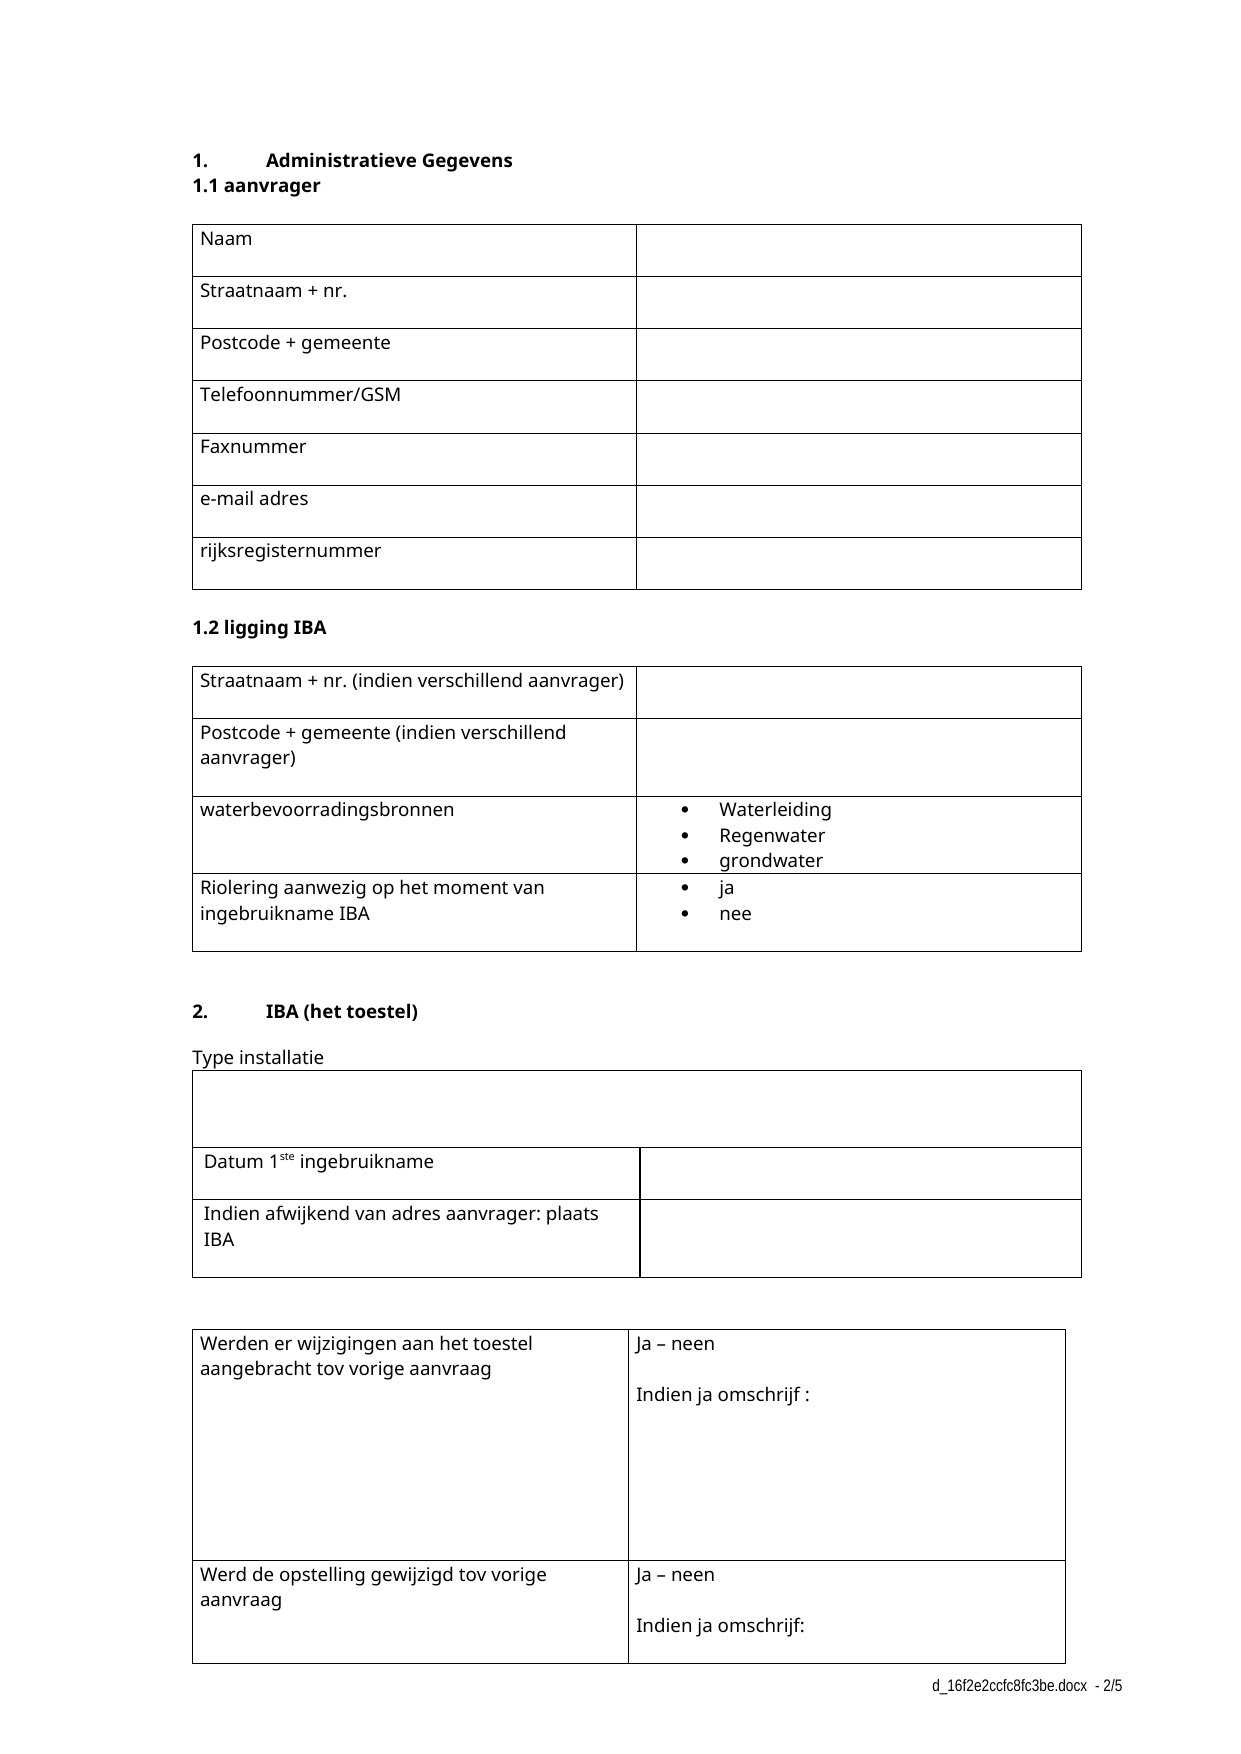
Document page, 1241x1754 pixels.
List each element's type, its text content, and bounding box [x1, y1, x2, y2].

subtitle 1.2 ligging IBA [192, 615, 1122, 640]
table_cell [637, 277, 1081, 328]
table_cell Datum 1ste ingebruikname [193, 1148, 639, 1199]
table_header Naam [193, 225, 636, 276]
subtitle 1. Administratieve Gegevens [192, 148, 1122, 173]
table_cell Indien afwijkend van adres aanvrager: plaats IBA [193, 1200, 639, 1277]
text Type installatie [192, 1044, 1122, 1070]
subtitle 1.1 aanvrager [192, 173, 1122, 198]
table_cell ja nee [637, 874, 1081, 951]
table_header Ja – neen Indien ja omschrijf : [629, 1330, 1065, 1560]
table_header [637, 225, 1081, 276]
subtitle 2. IBA (het toestel) [192, 998, 1122, 1023]
table_cell [637, 329, 1081, 380]
table_cell [637, 486, 1081, 537]
table_cell [637, 719, 1081, 796]
table_cell Waterleiding Regenwater grondwater [637, 797, 1081, 873]
table_cell Straatnaam + nr. [193, 277, 636, 328]
table_cell rijksregisternummer [193, 538, 636, 589]
table_cell Telefoonnummer/GSM [193, 381, 636, 432]
table_header Straatnaam + nr. (indien verschillend aanvrager) [193, 667, 636, 718]
table_cell [641, 1148, 1081, 1199]
table_cell Riolering aanwezig op het moment van ingebruikname IBA [193, 874, 636, 951]
table_cell [637, 538, 1081, 589]
table_cell e-mail adres [193, 486, 636, 537]
table_cell [637, 434, 1081, 484]
table_header [193, 1071, 1081, 1147]
table_cell [637, 381, 1081, 432]
table_cell Postcode + gemeente (indien verschillend aanvrager) [193, 719, 636, 796]
table_cell Postcode + gemeente [193, 329, 636, 380]
table_header [637, 667, 1081, 718]
table_header Werden er wijzigingen aan het toestel aangebracht tov vorige aanvraag [193, 1330, 628, 1560]
table_cell Faxnummer [193, 434, 636, 484]
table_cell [193, 1561, 628, 1663]
table_cell waterbevoorradingsbronnen [193, 797, 636, 873]
table_cell [641, 1200, 1081, 1277]
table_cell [629, 1561, 1065, 1663]
